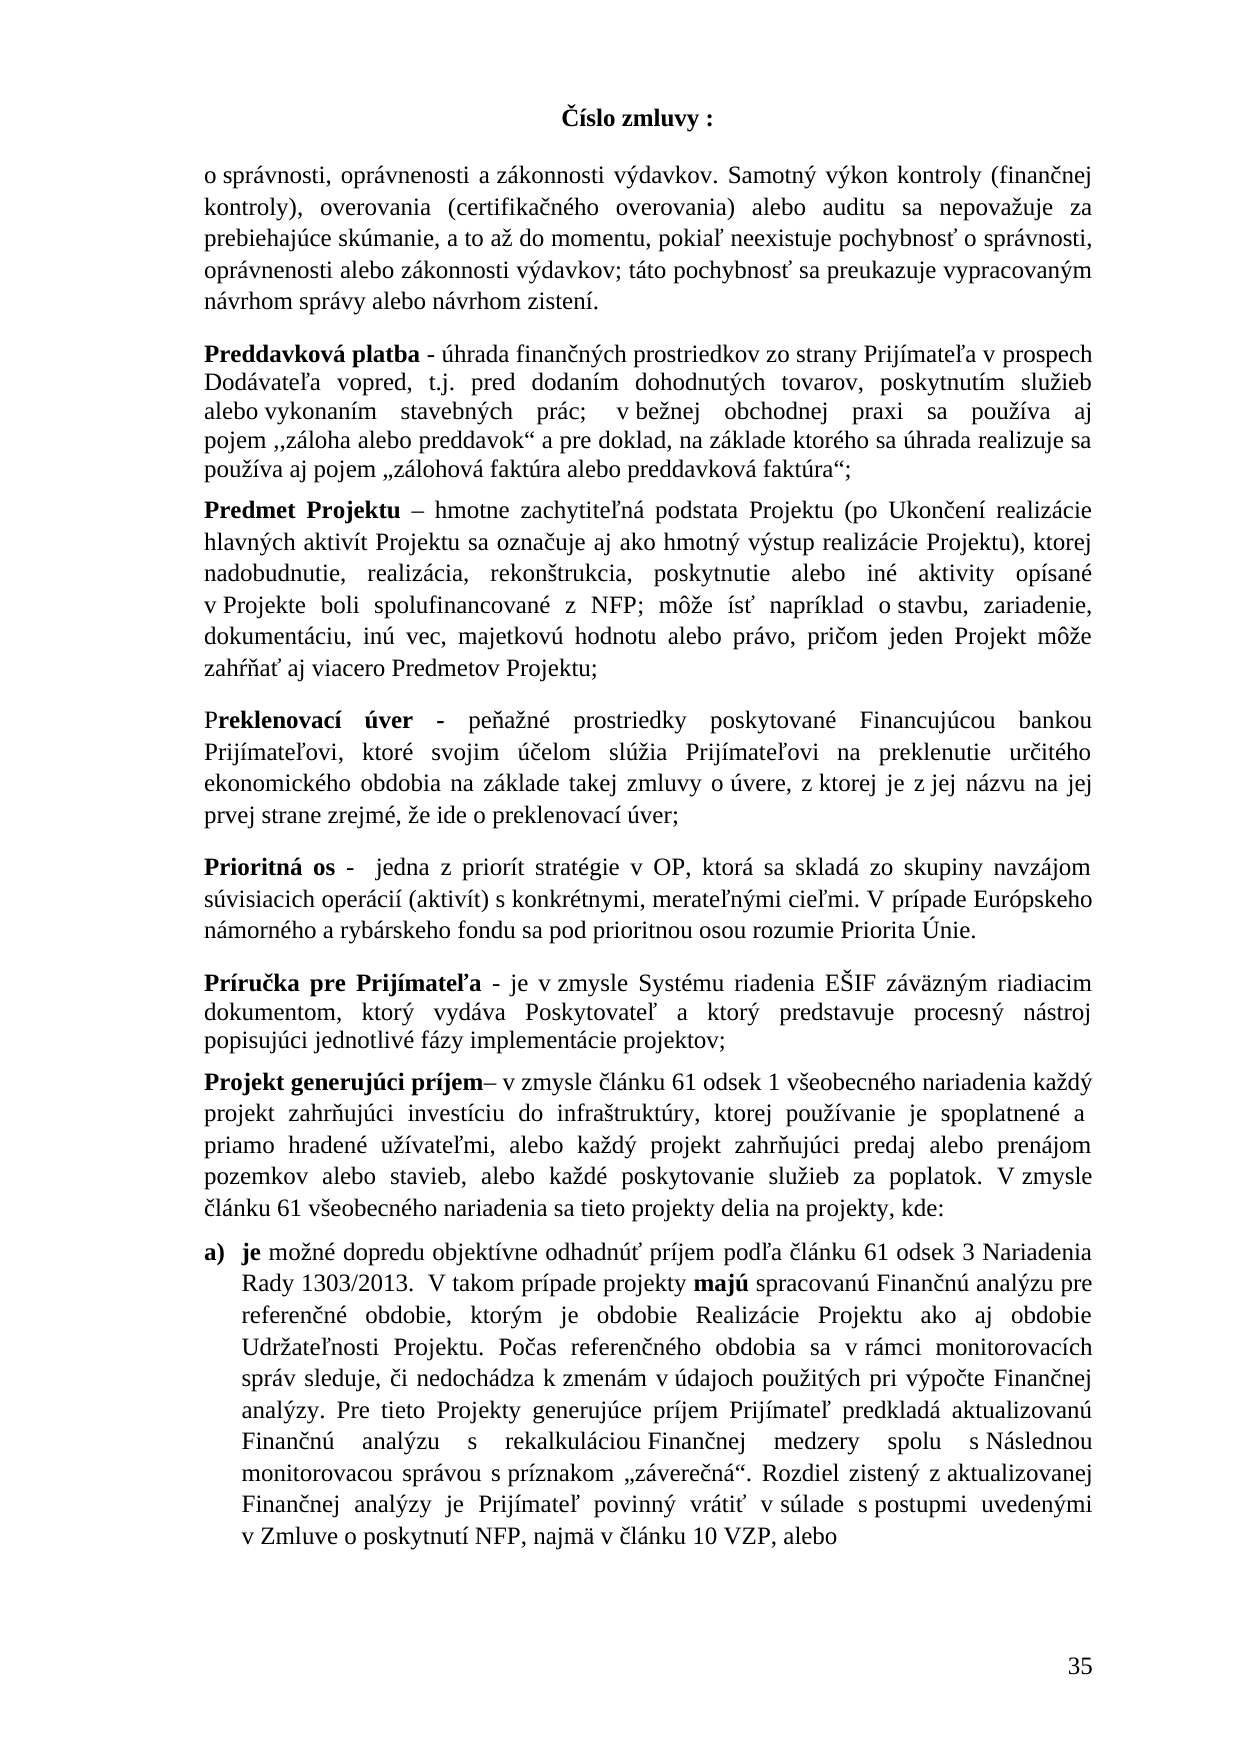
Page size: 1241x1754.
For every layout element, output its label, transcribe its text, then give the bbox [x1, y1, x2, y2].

text Preddavková platba - úhrada finančných prostriedkov zo strany Prijímateľa v prospech Dodávateľa vopred, t.j. pred dodaním dohodnutých tovarov, poskytnutím služieb alebo vykonaním stavebných prác; v bežnej obchodnej praxi sa používa aj pojem ,,záloha alebo preddavok“ a pre doklad, na základe ktorého sa úhrada realizuje sa používa aj pojem „zálohová faktúra alebo preddavková faktúra“; [204, 339, 1092, 482]
list je možné dopredu objektívne odhadnúť príjem podľa článku 61 odsek 3 Nariadenia Rady 1303/2013. V takom prípade projekty majú spracovanú Finančnú analýzu pre referenčné obdobie, ktorým je obdobie Realizácie Projektu ako aj obdobie Udržateľnosti Projektu. Počas referenčného obdobia sa v rámci monitorovacích správ sleduje, či nedochádza k zmenám v údajoch použitých pri výpočte Finančnej analýzy. Pre tieto Projekty generujúce príjem Prijímateľ predkladá aktualizovanú Finančnú analýzu s rekalkuláciou Finančnej medzery spolu s Následnou monitorovacou správou s príznakom „záverečná“. Rozdiel zistený z aktualizovanej Finančnej analýzy je Prijímateľ povinný vrátiť v súlade s postupmi uvedenými v Zmluve o poskytnutí NFP, najmä v článku 10 VZP, alebo [204, 1237, 1092, 1550]
text Príručka pre Prijímateľa - je v zmysle Systému riadenia EŠIF záväzným riadiacim dokumentom, ktorý vydáva Poskytovateľ a ktorý predstavuje procesný nástroj popisujúci jednotlivé fázy implementácie projektov; [204, 968, 1092, 1054]
text Prioritná os - jedna z priorít stratégie v OP, ktorá sa skladá zo skupiny navzájom súvisiacich operácií (aktivít) s konkrétnymi, merateľnými cieľmi. V prípade Európskeho námorného a rybárskeho fondu sa pod prioritnou osou rozumie Priorita Únie. [204, 852, 1092, 944]
text Predmet Projektu – hmotne zachytiteľná podstata Projektu (po Ukončení realizácie hlavných aktivít Projektu sa označuje aj ako hmotný výstup realizácie Projektu), ktorej nadobudnutie, realizácia, rekonštrukcia, poskytnutie alebo iné aktivity opísané v Projekte boli spolufinancované z NFP; môže ísť napríklad o stavbu, zariadenie, dokumentáciu, inú vec, majetkovú hodnotu alebo právo, pričom jeden Projekt môže zahŕňať aj viacero Predmetov Projektu; [204, 495, 1092, 682]
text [204, 160, 1092, 315]
text Projekt generujúci príjem– v zmysle článku 61 odsek 1 všeobecného nariadenia každý projekt zahrňujúci investíciu do infraštruktúry, ktorej používanie je spoplatnené a priamo hradené užívateľmi, alebo každý projekt zahrňujúci predaj alebo prenájom pozemkov alebo stavieb, alebo každé poskytovanie služieb za poplatok. V zmysle článku 61 všeobecného nariadenia sa tieto projekty delia na projekty, kde: [204, 1067, 1092, 1222]
text Preklenovací úver - peňažné prostriedky poskytované Financujúcou bankou Prijímateľovi, ktoré svojim účelom slúžia Prijímateľovi na preklenutie určitého ekonomického obdobia na základe takej zmluvy o úvere, z ktorej je z jej názvu na jej prvej strane zrejmé, že ide o preklenovací úver; [204, 705, 1092, 829]
